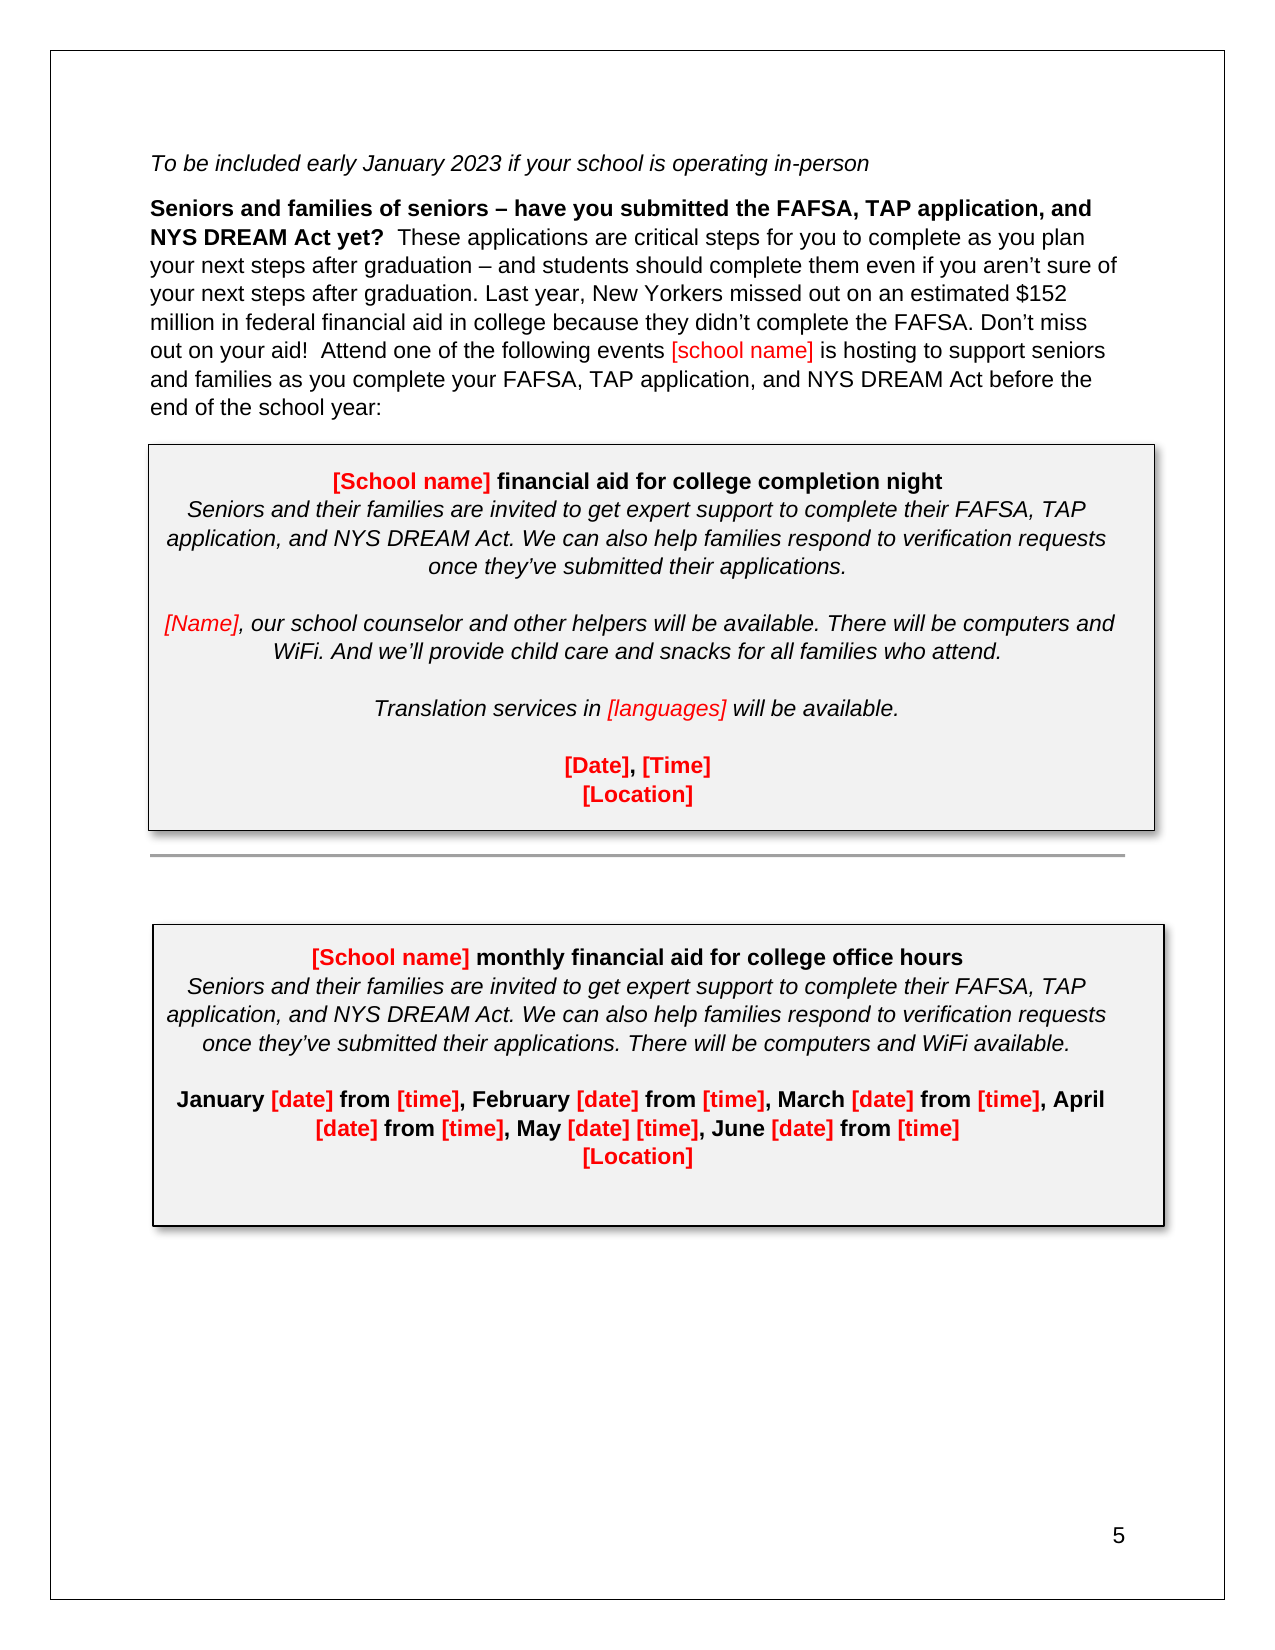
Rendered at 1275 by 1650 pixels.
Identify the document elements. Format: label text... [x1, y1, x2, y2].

text Seniors and their families are invited to get expert support to complete their FAFSA, TAP application, and NYS DREAM Act. We can also help families respond to verification requests once they’ve submitted their applications. There will be computers and WiFi available. [150, 973, 1125, 1056]
text Seniors and families of seniors – have you submitted the FAFSA, TAP application, and NYS DREAM Act yet? These applications are critical steps for you to complete as you plan your next steps after graduation – and students should complete them even if you aren’t sure of your next steps after graduation. Last year, New Yorkers missed out on an estimated $152 million in federal financial aid in college because they didn’t complete the FAFSA. Don’t miss out on your aid! Attend one of the following events [school name] is hosting to support seniors and families as you complete your FAFSA, TAP application, and NYS DREAM Act before the end of the school year: [150, 195, 1125, 421]
text [Name], our school counselor and other helpers will be available. There will be computers and WiFi. And we’ll provide child care and snacks for all families who attend. [150, 610, 1125, 665]
text January [date] from [time], February [date] from [time], March [date] from [time], April [date] from [time], May [date] [time], June [date] from [time] [150, 1086, 1125, 1141]
text [School name] monthly financial aid for college office hours [150, 944, 1125, 971]
text [Location] [150, 1143, 1125, 1170]
text [Date], [Time] [150, 752, 1125, 778]
text [Location] [150, 781, 1125, 807]
text [School name] financial aid for college completion night [150, 468, 1125, 494]
text Seniors and their families are invited to get expert support to complete their FAFSA, TAP application, and NYS DREAM Act. We can also help families respond to verification requests once they’ve submitted their applications. [150, 496, 1125, 579]
text To be included early January 2023 if your school is operating in-person [150, 150, 1125, 176]
text Translation services in [languages] will be available. [150, 695, 1125, 722]
